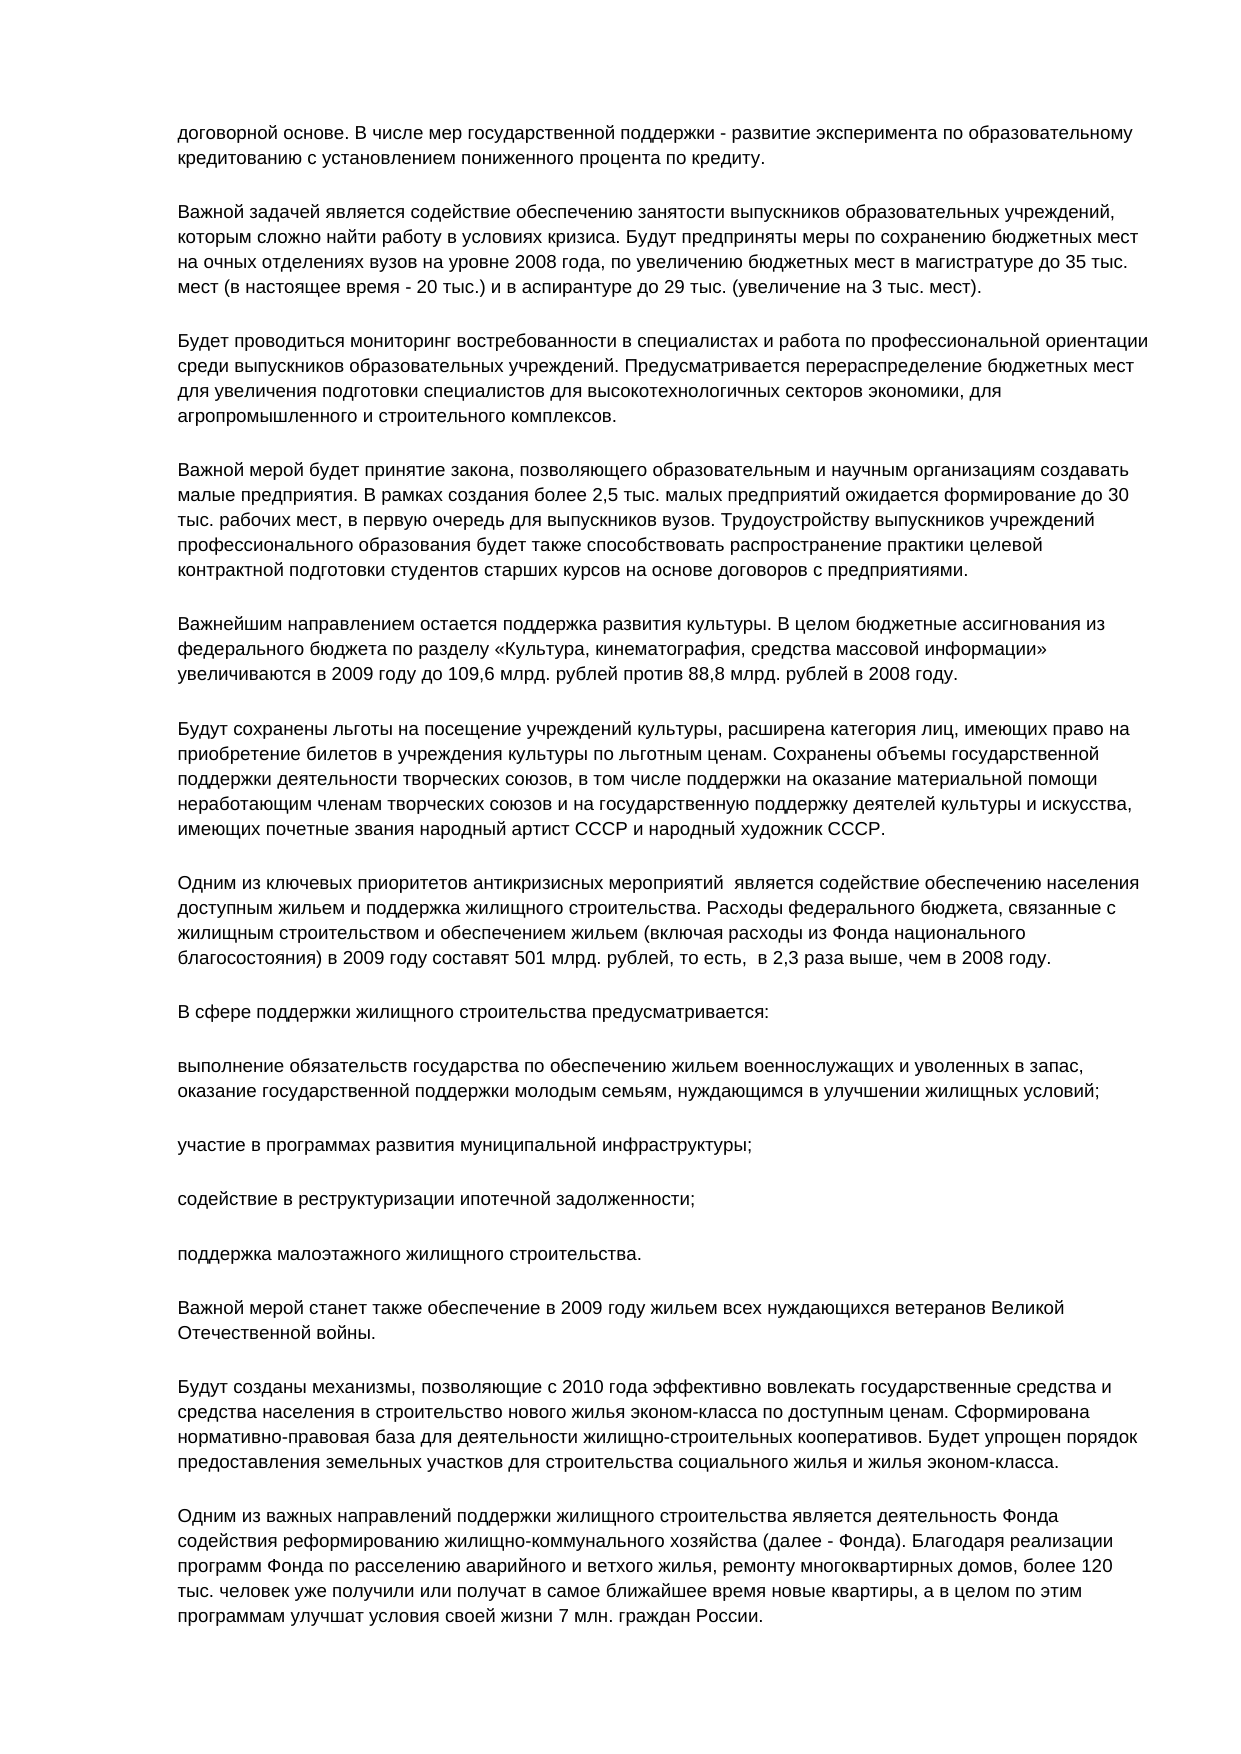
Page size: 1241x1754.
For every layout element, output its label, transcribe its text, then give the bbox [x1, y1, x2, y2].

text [177, 118, 1152, 168]
text Будут сохранены льготы на посещение учреждений культуры, расширена категория лиц, имеющих право на приобретение билетов в учреждения культуры по льготным ценам. Сохранены объемы государственной поддержки деятельности творческих союзов, в том числе поддержки на оказание материальной помощи неработающим членам творческих союзов и на государственную поддержку деятелей культуры и искусства, имеющих почетные звания народный артист СССР и народный художник СССР. [177, 714, 1152, 839]
text В сфере поддержки жилищного строительства предусматривается: [177, 997, 1152, 1022]
text Одним из важных направлений поддержки жилищного строительства является деятельность Фонда содействия реформированию жилищно-коммунального хозяйства (далее - Фонда). Благодаря реализации программ Фонда по расселению аварийного и ветхого жилья, ремонту многоквартирных домов, более 120 тыс. человек уже получили или получат в самое ближайшее время новые квартиры, а в целом по этим программам улучшат условия своей жизни 7 млн. граждан России. [177, 1501, 1152, 1626]
text участие в программах развития муниципальной инфраструктуры; [177, 1131, 1152, 1156]
text Одним из ключевых приоритетов антикризисных мероприятий является содействие обеспечению населения доступным жильем и поддержка жилищного строительства. Расходы федерального бюджета, связанные с жилищным строительством и обеспечением жильем (включая расходы из Фонда национального благосостояния) в 2009 году составят 501 млрд. рублей, то есть, в 2,3 раза выше, чем в 2008 году. [177, 868, 1152, 968]
text Будут созданы механизмы, позволяющие с 2010 года эффективно вовлекать государственные средства и средства населения в строительство нового жилья эконом-класса по доступным ценам. Сформирована нормативно-правовая база для деятельности жилищно-строительных кооперативов. Будет упрощен порядок предоставления земельных участков для строительства социального жилья и жилья эконом-класса. [177, 1372, 1152, 1472]
text Важной мерой станет также обеспечение в 2009 году жильем всех нуждающихся ветеранов Великой Отечественной войны. [177, 1293, 1152, 1343]
text выполнение обязательств государства по обеспечению жильем военнослужащих и уволенных в запас, оказание государственной поддержки молодым семьям, нуждающимся в улучшении жилищных условий; [177, 1051, 1152, 1101]
text содействие в реструктуризации ипотечной задолженности; [177, 1185, 1152, 1210]
text Важной задачей является содействие обеспечению занятости выпускников образовательных учреждений, которым сложно найти работу в условиях кризиса. Будут предприняты меры по сохранению бюджетных мест на очных отделениях вузов на уровне 2008 года, по увеличению бюджетных мест в магистратуре до 35 тыс. мест (в настоящее время - 20 тыс.) и в аспирантуре до 29 тыс. (увеличение на 3 тыс. мест). [177, 197, 1152, 297]
text Важнейшим направлением остается поддержка развития культуры. В целом бюджетные ассигнования из федерального бюджета по разделу «Культура, кинематография, средства массовой информации» увеличиваются в 2009 году до 109,6 млрд. рублей против 88,8 млрд. рублей в 2008 году. [177, 610, 1152, 685]
text поддержка малоэтажного жилищного строительства. [177, 1239, 1152, 1264]
text Важной мерой будет принятие закона, позволяющего образовательным и научным организациям создавать малые предприятия. В рамках создания более 2,5 тыс. малых предприятий ожидается формирование до 30 тыс. рабочих мест, в первую очередь для выпускников вузов. Трудоустройству выпускников учреждений профессионального образования будет также способствовать распространение практики целевой контрактной подготовки студентов старших курсов на основе договоров с предприятиями. [177, 456, 1152, 581]
text Будет проводиться мониторинг востребованности в специалистах и работа по профессиональной ориентации среди выпускников образовательных учреждений. Предусматривается перераспределение бюджетных мест для увеличения подготовки специалистов для высокотехнологичных секторов экономики, для агропромышленного и строительного комплексов. [177, 326, 1152, 426]
